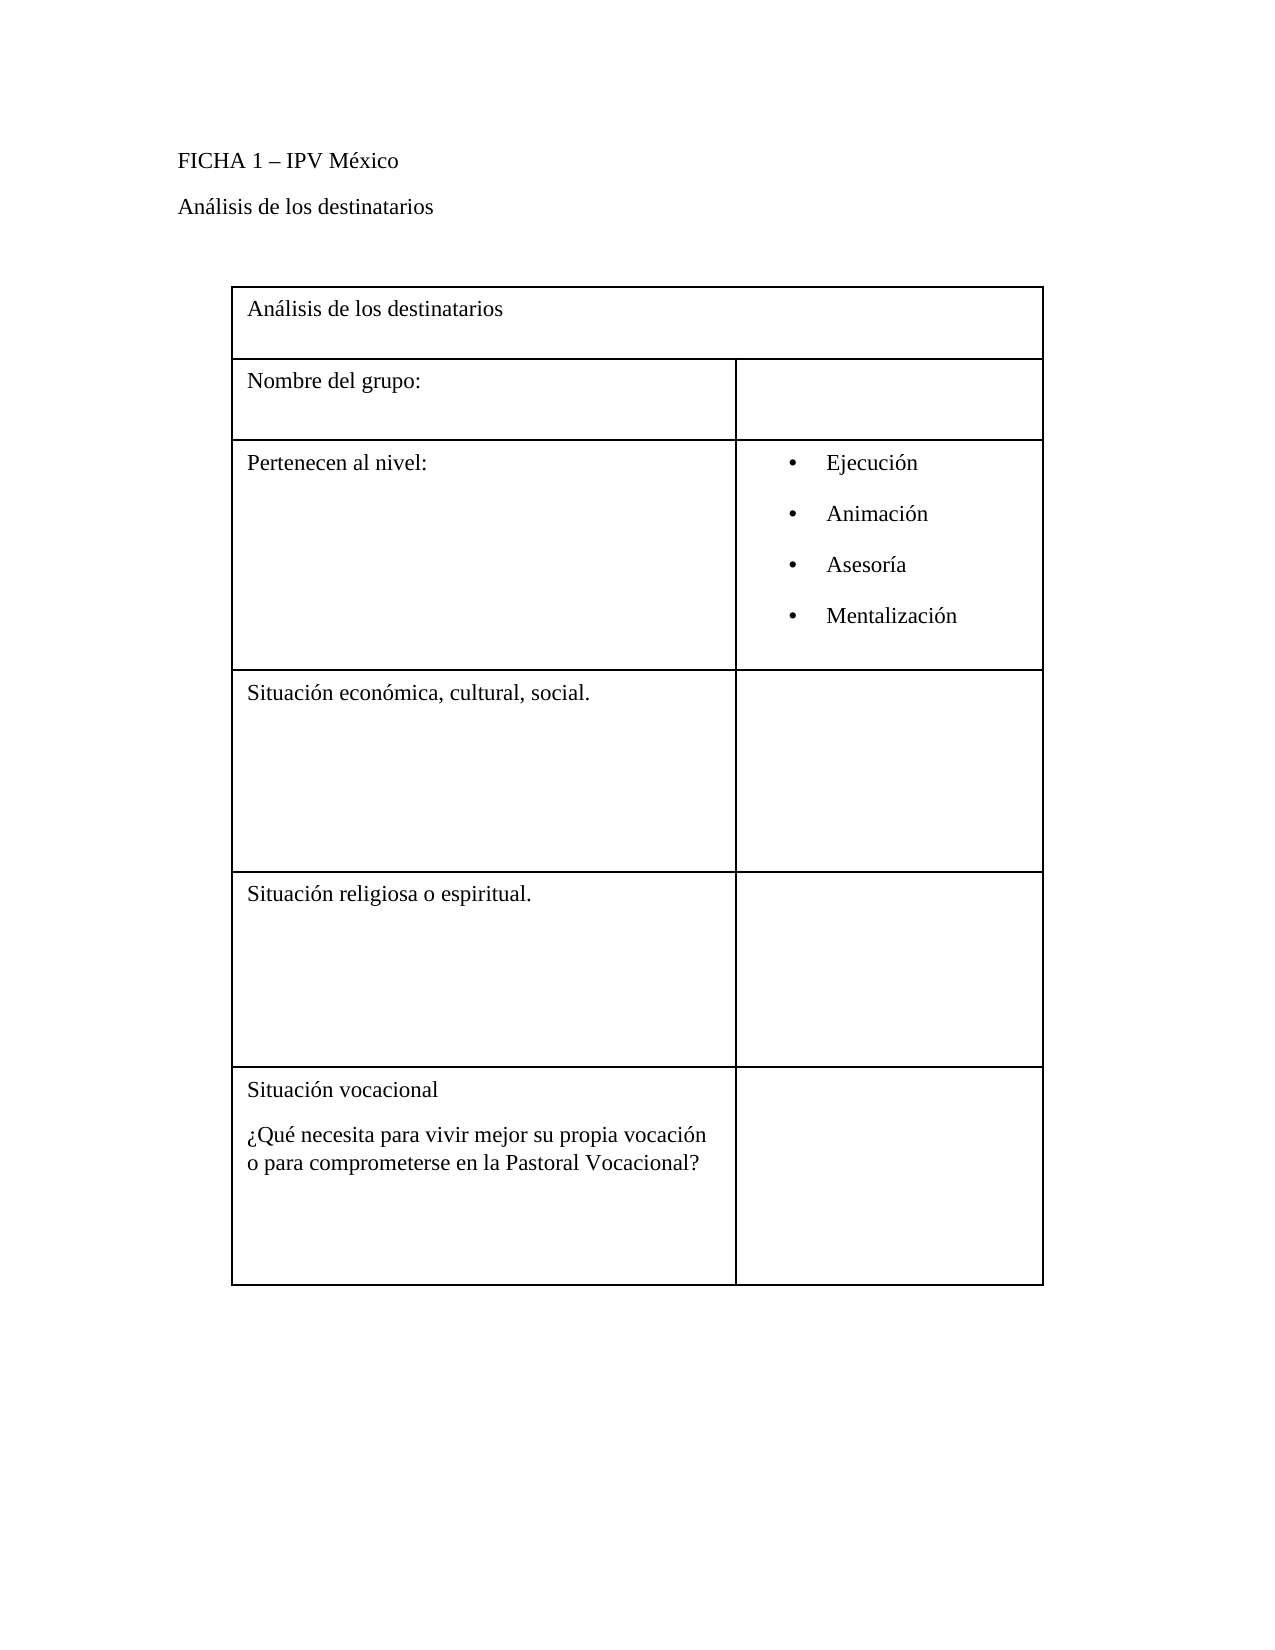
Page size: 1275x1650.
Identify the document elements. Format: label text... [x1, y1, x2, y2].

table_cell Ejecución Animación Asesoría Mentalización [737, 441, 1042, 669]
text Análisis de los destinatarios [177, 193, 1098, 219]
table_cell Situación religiosa o espiritual. [233, 873, 735, 1066]
table_header Análisis de los destinatarios [233, 288, 1042, 357]
table_cell [737, 360, 1042, 439]
table_cell Nombre del grupo: [233, 360, 735, 439]
table_cell Situación vocacional ¿Qué necesita para vivir mejor su propia vocación o para comprometerse en la Pastoral Vocacional? [233, 1068, 735, 1284]
text FICHA 1 – IPV México [177, 148, 1098, 174]
table_cell [737, 873, 1042, 1066]
table_cell Situación económica, cultural, social. [233, 671, 735, 871]
table_cell [737, 1068, 1042, 1284]
table_cell Pertenecen al nivel: [233, 441, 735, 669]
table_cell [737, 671, 1042, 871]
